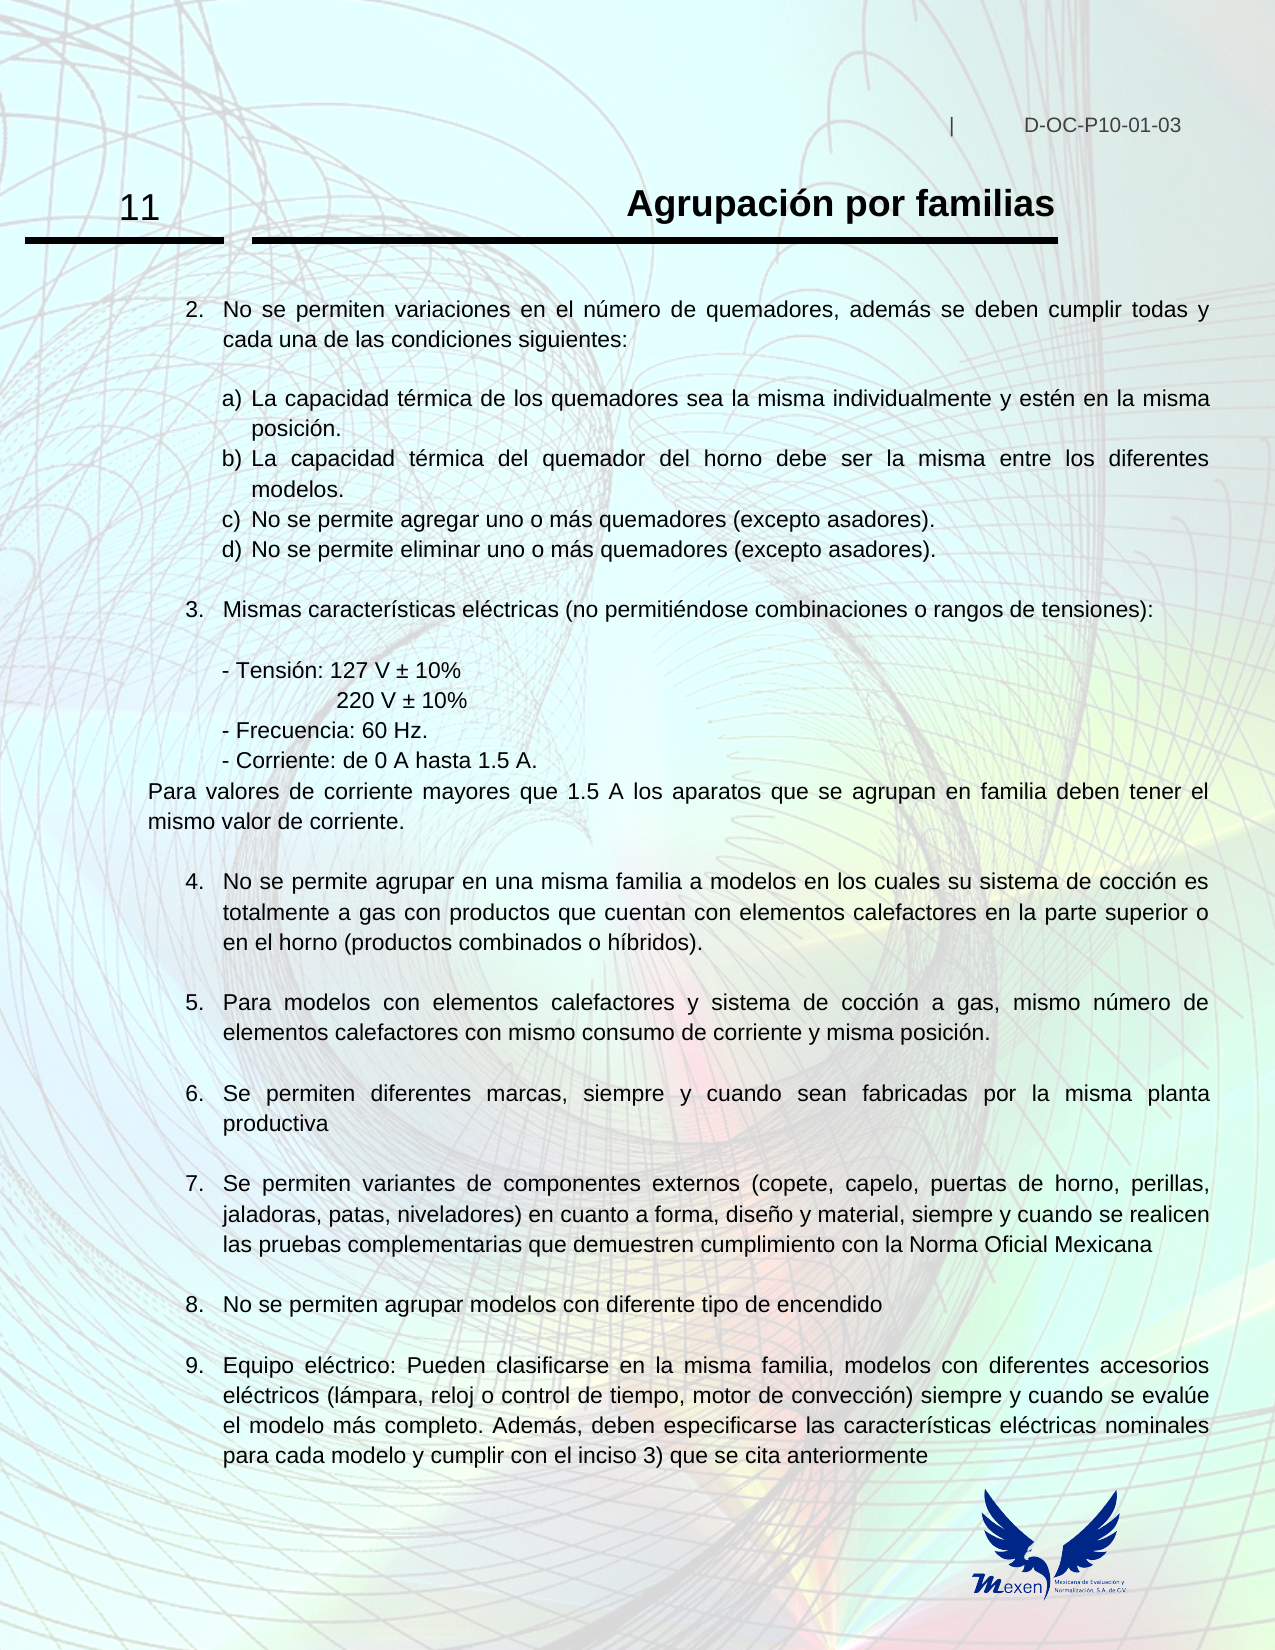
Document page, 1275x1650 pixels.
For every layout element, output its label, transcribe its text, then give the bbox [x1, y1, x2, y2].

list La capacidad térmica del quemador del horno debe ser la misma entre los diferentes modelos. [222, 445, 1211, 502]
list Se permiten variantes de componentes externos (copete, capelo, puertas de horno, perillas, jaladoras, patas, niveladores) en cuanto a forma, diseño y material, siempre y cuando se realicen las pruebas complementarias que demuestren cumplimiento con la Norma Oficial Mexicana [185, 1170, 1211, 1257]
list No se permite agrupar en una misma familia a modelos en los cuales su sistema de cocción es totalmente a gas con productos que cuentan con elementos calefactores en la parte superior o en el horno (productos combinados o híbridos). [185, 868, 1211, 955]
list Se permiten diferentes marcas, siempre y cuando sean fabricadas por la misma planta productiva [185, 1080, 1211, 1136]
list No se permiten variaciones en el número de quemadores, además se deben cumplir todas y cada una de las condiciones siguientes: [185, 296, 1211, 353]
list No se permiten agrupar modelos con diferente tipo de encendido [185, 1291, 1211, 1318]
text - Tensión: 127 V ± 10% [222, 657, 1211, 683]
list Mismas características eléctricas (no permitiéndose combinaciones o rangos de tensiones): [185, 596, 1211, 623]
list No se permite agregar uno o más quemadores (excepto asadores). [222, 506, 1211, 532]
text Para valores de corriente mayores que 1.5 A los aparatos que se agrupan en familia deben tener el mismo valor de corriente. [148, 778, 1211, 834]
picture [961, 1482, 1137, 1607]
list Para modelos con elementos calefactores y sistema de cocción a gas, mismo número de elementos calefactores con mismo consumo de corriente y misma posición. [185, 989, 1211, 1046]
text 220 V ± 10% [222, 687, 1211, 713]
list La capacidad térmica de los quemadores sea la misma individualmente y estén en la misma posición. [222, 385, 1211, 442]
text - Frecuencia: 60 Hz. [222, 717, 1211, 744]
list No se permite eliminar uno o más quemadores (excepto asadores). [222, 536, 1211, 562]
text - Corriente: de 0 A hasta 1.5 A. [222, 747, 1211, 774]
list Equipo eléctrico: Pueden clasificarse en la misma familia, modelos con diferentes accesorios eléctricos (lámpara, reloj o control de tiempo, motor de convección) siempre y cuando se evalúe el modelo más completo. Además, deben especificarse las características eléctricas nominales para cada modelo y cumplir con el inciso 3) que se cita anteriormente [185, 1352, 1211, 1469]
